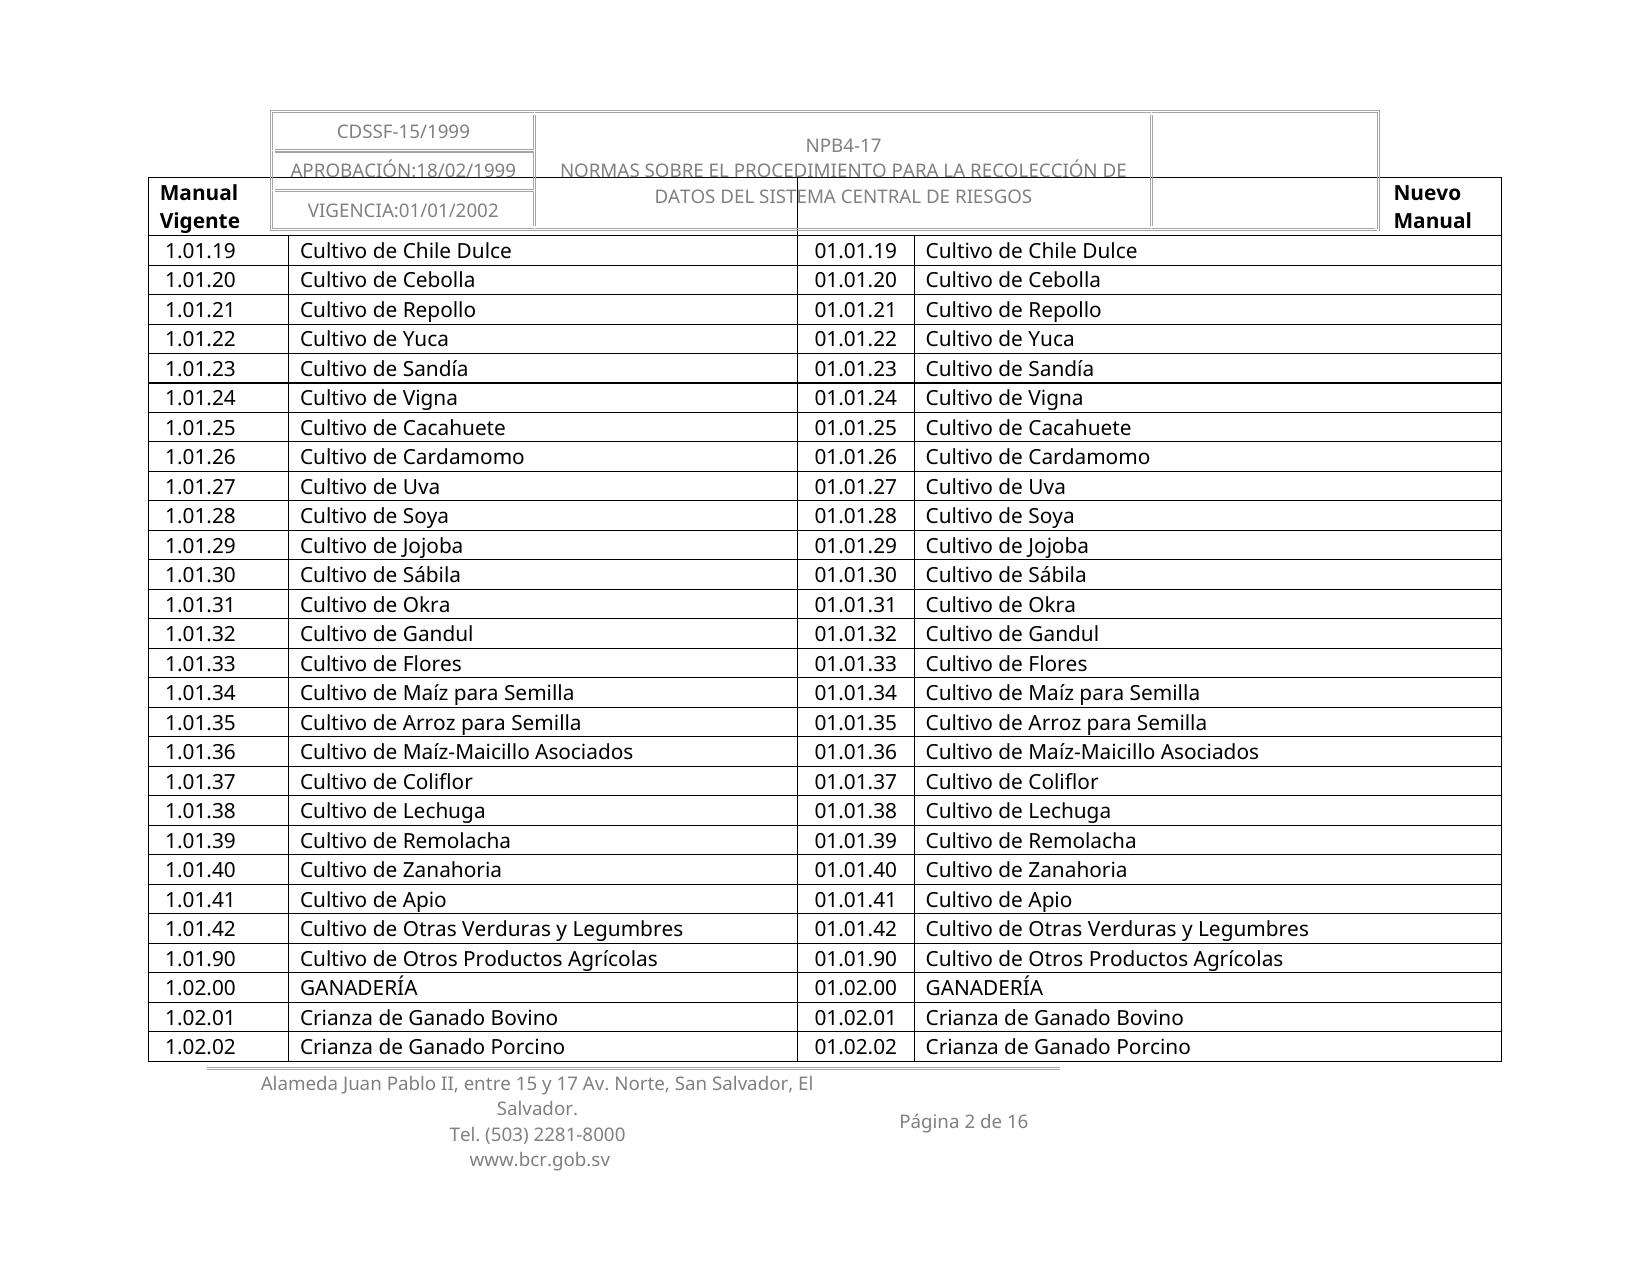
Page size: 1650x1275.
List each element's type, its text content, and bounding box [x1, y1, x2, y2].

table_cell Cultivo de Repollo [915, 295, 1501, 323]
table_cell Cultivo de Sábila [289, 560, 797, 589]
table_cell Cultivo de Uva [289, 472, 797, 500]
table_cell 01.01.30 [798, 560, 914, 589]
table_cell Cultivo de Uva [915, 472, 1501, 500]
table_cell 1.01.29 [149, 531, 288, 559]
table_cell 01.01.42 [798, 914, 914, 943]
table_cell Cultivo de Arroz para Semilla [915, 708, 1501, 736]
table_cell 1.01.27 [149, 472, 288, 500]
table_cell Crianza de Ganado Bovino [915, 1003, 1501, 1031]
table_cell Cultivo de Repollo [289, 295, 797, 323]
table_cell Cultivo de Cardamomo [289, 442, 797, 471]
table_cell 1.02.02 [149, 1032, 288, 1061]
table_cell 1.01.24 [149, 384, 288, 412]
table_cell Cultivo de Flores [289, 649, 797, 677]
table_cell 01.01.40 [798, 855, 914, 884]
table_cell 1.01.25 [149, 413, 288, 441]
table_cell 1.01.36 [149, 737, 288, 766]
table_cell 01.02.00 [798, 973, 914, 1002]
table_cell Cultivo de Okra [289, 590, 797, 618]
table_cell 1.01.39 [149, 826, 288, 854]
table_cell Cultivo de Cebolla [289, 266, 797, 294]
table_cell 01.01.21 [798, 295, 914, 323]
table_cell 01.01.29 [798, 531, 914, 559]
table_cell 1.01.30 [149, 560, 288, 589]
table_cell Cultivo de Chile Dulce [289, 236, 797, 264]
table_cell 01.02.02 [798, 1032, 914, 1061]
table_cell Cultivo de Sandía [289, 354, 797, 382]
table_cell Cultivo de Arroz para Semilla [289, 708, 797, 736]
table_cell Cultivo de Maíz para Semilla [915, 678, 1501, 707]
table_cell 01.01.20 [798, 266, 914, 294]
table_cell Cultivo de Otras Verduras y Legumbres [915, 914, 1501, 943]
table_cell Cultivo de Soya [915, 501, 1501, 530]
table_cell Cultivo de Vigna [915, 384, 1501, 412]
table_cell 01.01.32 [798, 619, 914, 648]
table_cell 01.01.38 [798, 796, 914, 825]
table_cell 1.01.23 [149, 354, 288, 382]
table_cell GANADERÍA [915, 973, 1501, 1002]
table_cell Cultivo de Maíz-Maicillo Asociados [289, 737, 797, 766]
table_cell Cultivo de Soya [289, 501, 797, 530]
table_cell 01.01.34 [798, 678, 914, 707]
table_cell Cultivo de Jojoba [289, 531, 797, 559]
table_cell Cultivo de Zanahoria [915, 855, 1501, 884]
table_cell Cultivo de Lechuga [289, 796, 797, 825]
table_cell Cultivo de Gandul [915, 619, 1501, 648]
table_cell Crianza de Ganado Porcino [289, 1032, 797, 1061]
table_cell Cultivo de Cacahuete [289, 413, 797, 441]
table_cell Cultivo de Yuca [289, 325, 797, 353]
table_cell 01.01.41 [798, 885, 914, 913]
table_cell 1.01.38 [149, 796, 288, 825]
table_cell 01.01.90 [798, 944, 914, 972]
table_cell Cultivo de Apio [289, 885, 797, 913]
table_cell Cultivo de Okra [915, 590, 1501, 618]
table_cell 1.01.26 [149, 442, 288, 471]
table_cell 1.02.01 [149, 1003, 288, 1031]
table_header Manual Vigente [149, 178, 797, 235]
table_cell Cultivo de Sandía [915, 354, 1501, 382]
table_cell 1.01.42 [149, 914, 288, 943]
table_cell 01.01.36 [798, 737, 914, 766]
table_cell 01.01.37 [798, 767, 914, 795]
table_cell Cultivo de Maíz para Semilla [289, 678, 797, 707]
table_cell 01.01.23 [798, 354, 914, 382]
table_cell 01.01.24 [798, 384, 914, 412]
table_cell Cultivo de Maíz-Maicillo Asociados [915, 737, 1501, 766]
table_cell 1.01.31 [149, 590, 288, 618]
table_cell Cultivo de Yuca [915, 325, 1501, 353]
table_cell Cultivo de Cacahuete [915, 413, 1501, 441]
table_cell Cultivo de Otros Productos Agrícolas [289, 944, 797, 972]
table_cell 1.01.34 [149, 678, 288, 707]
table_cell 1.01.28 [149, 501, 288, 530]
table_cell 01.01.25 [798, 413, 914, 441]
table_cell Crianza de Ganado Bovino [289, 1003, 797, 1031]
table_cell 01.01.22 [798, 325, 914, 353]
table_cell 01.02.01 [798, 1003, 914, 1031]
table_cell 01.01.27 [798, 472, 914, 500]
table_cell 01.01.39 [798, 826, 914, 854]
table_cell 1.01.35 [149, 708, 288, 736]
table_cell Cultivo de Lechuga [915, 796, 1501, 825]
table_cell Cultivo de Cardamomo [915, 442, 1501, 471]
table_cell Cultivo de Otras Verduras y Legumbres [289, 914, 797, 943]
table_cell 1.01.37 [149, 767, 288, 795]
table_cell Cultivo de Gandul [289, 619, 797, 648]
table_cell 1.01.32 [149, 619, 288, 648]
table_cell GANADERÍA [289, 973, 797, 1002]
table_cell 01.01.28 [798, 501, 914, 530]
table_cell Cultivo de Remolacha [289, 826, 797, 854]
table_cell 1.01.22 [149, 325, 288, 353]
table_cell Cultivo de Jojoba [915, 531, 1501, 559]
table_cell 1.01.40 [149, 855, 288, 884]
table_cell Cultivo de Cebolla [915, 266, 1501, 294]
table_cell 1.01.19 [149, 236, 288, 264]
table_cell 1.01.33 [149, 649, 288, 677]
table_cell 1.01.21 [149, 295, 288, 323]
table_cell Cultivo de Chile Dulce [915, 236, 1501, 264]
table_cell Cultivo de Zanahoria [289, 855, 797, 884]
table_cell 1.01.90 [149, 944, 288, 972]
table_cell Cultivo de Remolacha [915, 826, 1501, 854]
table_cell Cultivo de Otros Productos Agrícolas [915, 944, 1501, 972]
table_cell 1.01.20 [149, 266, 288, 294]
table_cell Cultivo de Apio [915, 885, 1501, 913]
table_cell 01.01.31 [798, 590, 914, 618]
table_cell Cultivo de Coliflor [289, 767, 797, 795]
table_cell Cultivo de Flores [915, 649, 1501, 677]
table_cell 01.01.26 [798, 442, 914, 471]
table_cell Crianza de Ganado Porcino [915, 1032, 1501, 1061]
table_cell Cultivo de Vigna [289, 384, 797, 412]
table_cell 01.01.35 [798, 708, 914, 736]
table_header Nuevo Manual [798, 178, 1501, 235]
table_cell 01.01.33 [798, 649, 914, 677]
table_cell Cultivo de Coliflor [915, 767, 1501, 795]
table_cell 1.01.41 [149, 885, 288, 913]
table_cell 01.01.19 [798, 236, 914, 264]
table_cell Cultivo de Sábila [915, 560, 1501, 589]
table_cell 1.02.00 [149, 973, 288, 1002]
